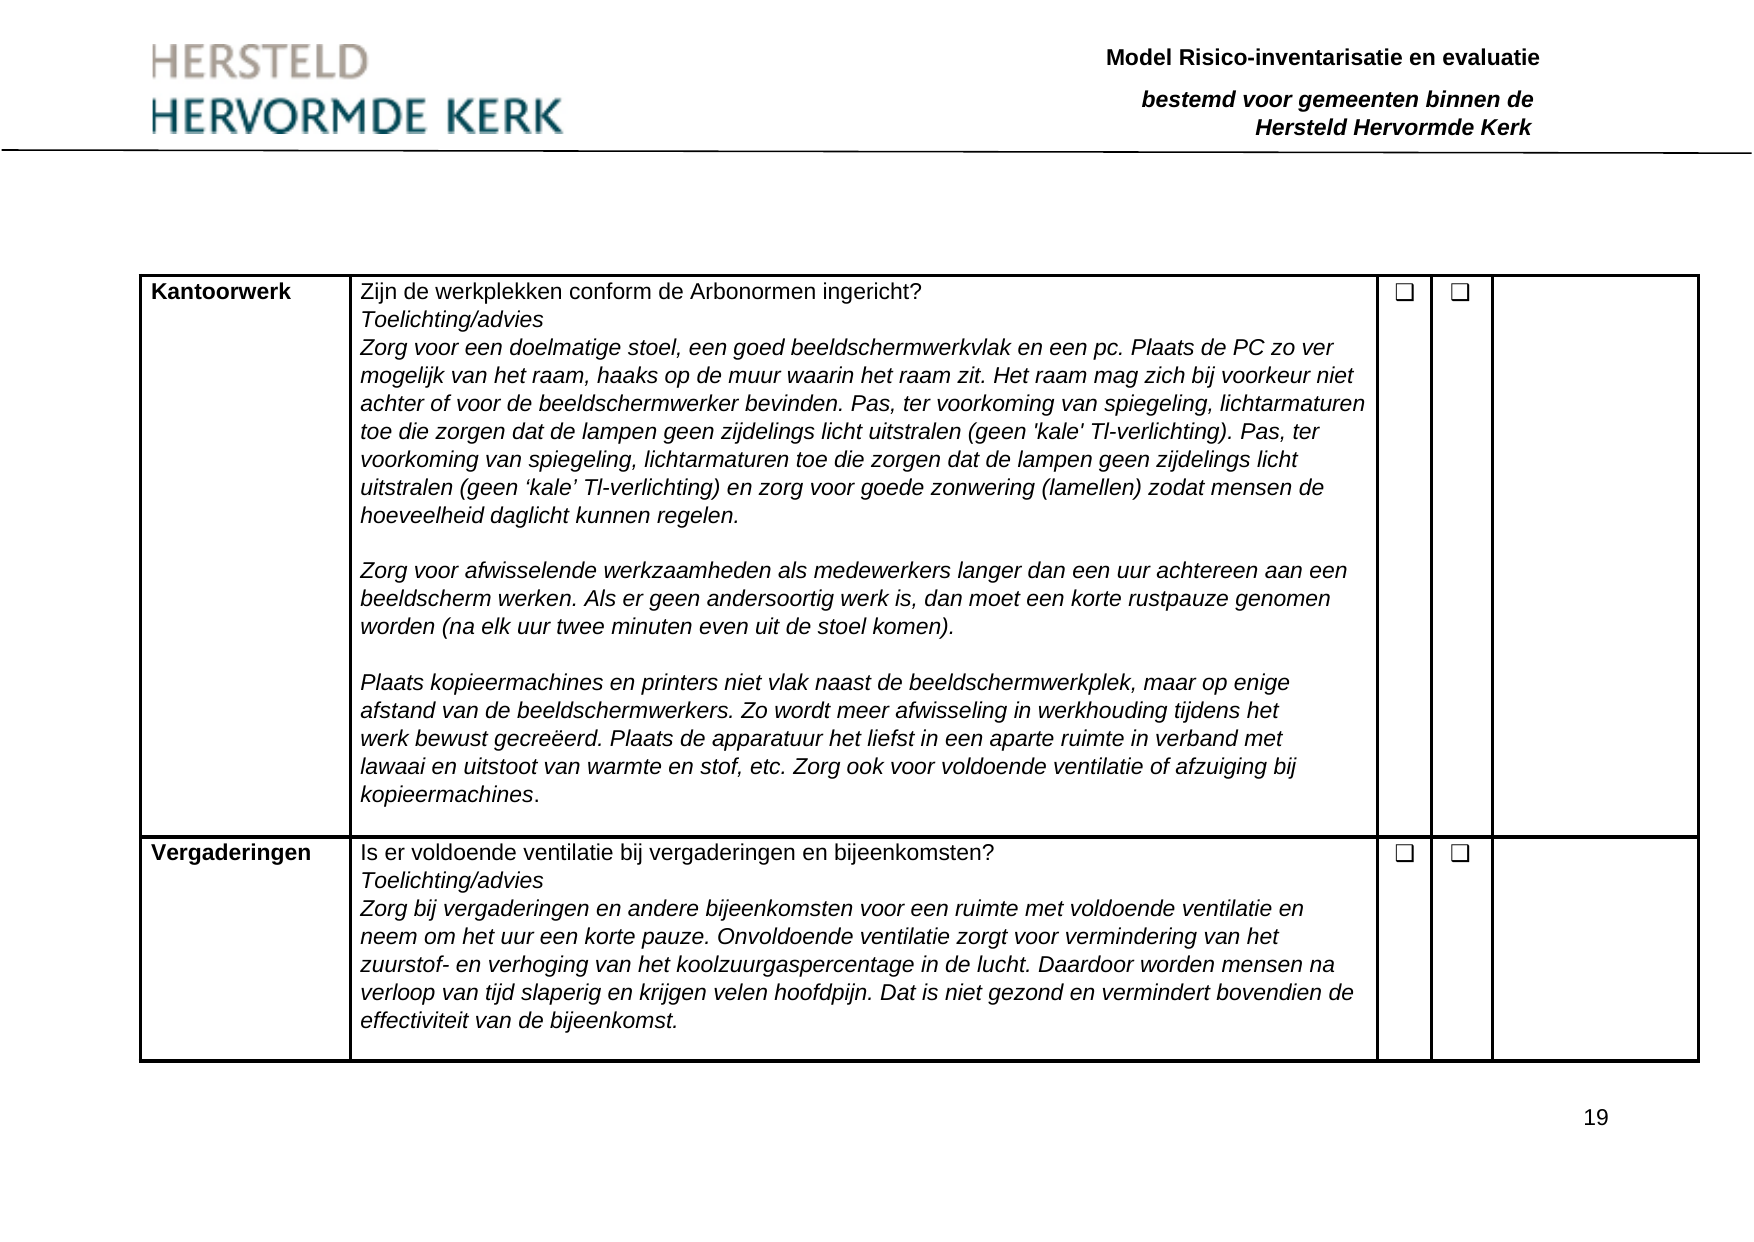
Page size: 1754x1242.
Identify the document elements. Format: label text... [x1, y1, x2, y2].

table_cell [1494, 839, 1697, 1059]
table_cell Vergaderingen [142, 839, 349, 1059]
table_header [1494, 277, 1697, 835]
table_header Zijn de werkplekken conform de Arbonormen ingericht? Toelichting/advies Zorg voor een doelmatige stoel, een goed beeldschermwerkvlak en een pc. Plaats de PC zo ver mogelijk van het raam, haaks op de muur waarin het raam zit. Het raam mag zich bij voorkeur niet achter of voor de beeldschermwerker bevinden. Pas, ter voorkoming van spiegeling, lichtarmaturen toe die zorgen dat de lampen geen zijdelings licht uitstralen (geen 'kale' Tl-verlichting). Pas, ter voorkoming van spiegeling, lichtarmaturen toe die zorgen dat de lampen geen zijdelings licht uitstralen (geen ‘kale’ Tl-verlichting) en zorg voor goede zonwering (lamellen) zodat mensen de hoeveelheid daglicht kunnen regelen. Zorg voor afwisselende werkzaamheden als medewerkers langer dan een uur achtereen aan een beeldscherm werken. Als er geen andersoortig werk is, dan moet een korte rustpauze genomen worden (na elk uur twee minuten even uit de stoel komen). Plaats kopieermachines en printers niet vlak naast de beeldschermwerkplek, maar op enige afstand van de beeldschermwerkers. Zo wordt meer afwisseling in werkhouding tijdens het werk bewust gecreëerd. Plaats de apparatuur het liefst in een aparte ruimte in verband met lawaai en uitstoot van warmte en stof, etc. Zorg ook voor voldoende ventilatie of afzuiging bij kopieermachines. [352, 277, 1376, 835]
table_header Kantoorwerk [142, 277, 349, 835]
table_header ❑ [1433, 277, 1491, 835]
table_cell ❑ [1433, 839, 1491, 1059]
table_cell ❑ [1379, 839, 1430, 1059]
picture [152, 44, 574, 134]
table_cell Is er voldoende ventilatie bij vergaderingen en bijeenkomsten? Toelichting/advies Zorg bij vergaderingen en andere bijeenkomsten voor een ruimte met voldoende ventilatie en neem om het uur een korte pauze. Onvoldoende ventilatie zorgt voor vermindering van het zuurstof- en verhoging van het koolzuurgaspercentage in de lucht. Daardoor worden mensen na verloop van tijd slaperig en krijgen velen hoofdpijn. Dat is niet gezond en vermindert bovendien de effectiviteit van de bijeenkomst. [352, 839, 1376, 1059]
table_header ❑ [1379, 277, 1430, 835]
